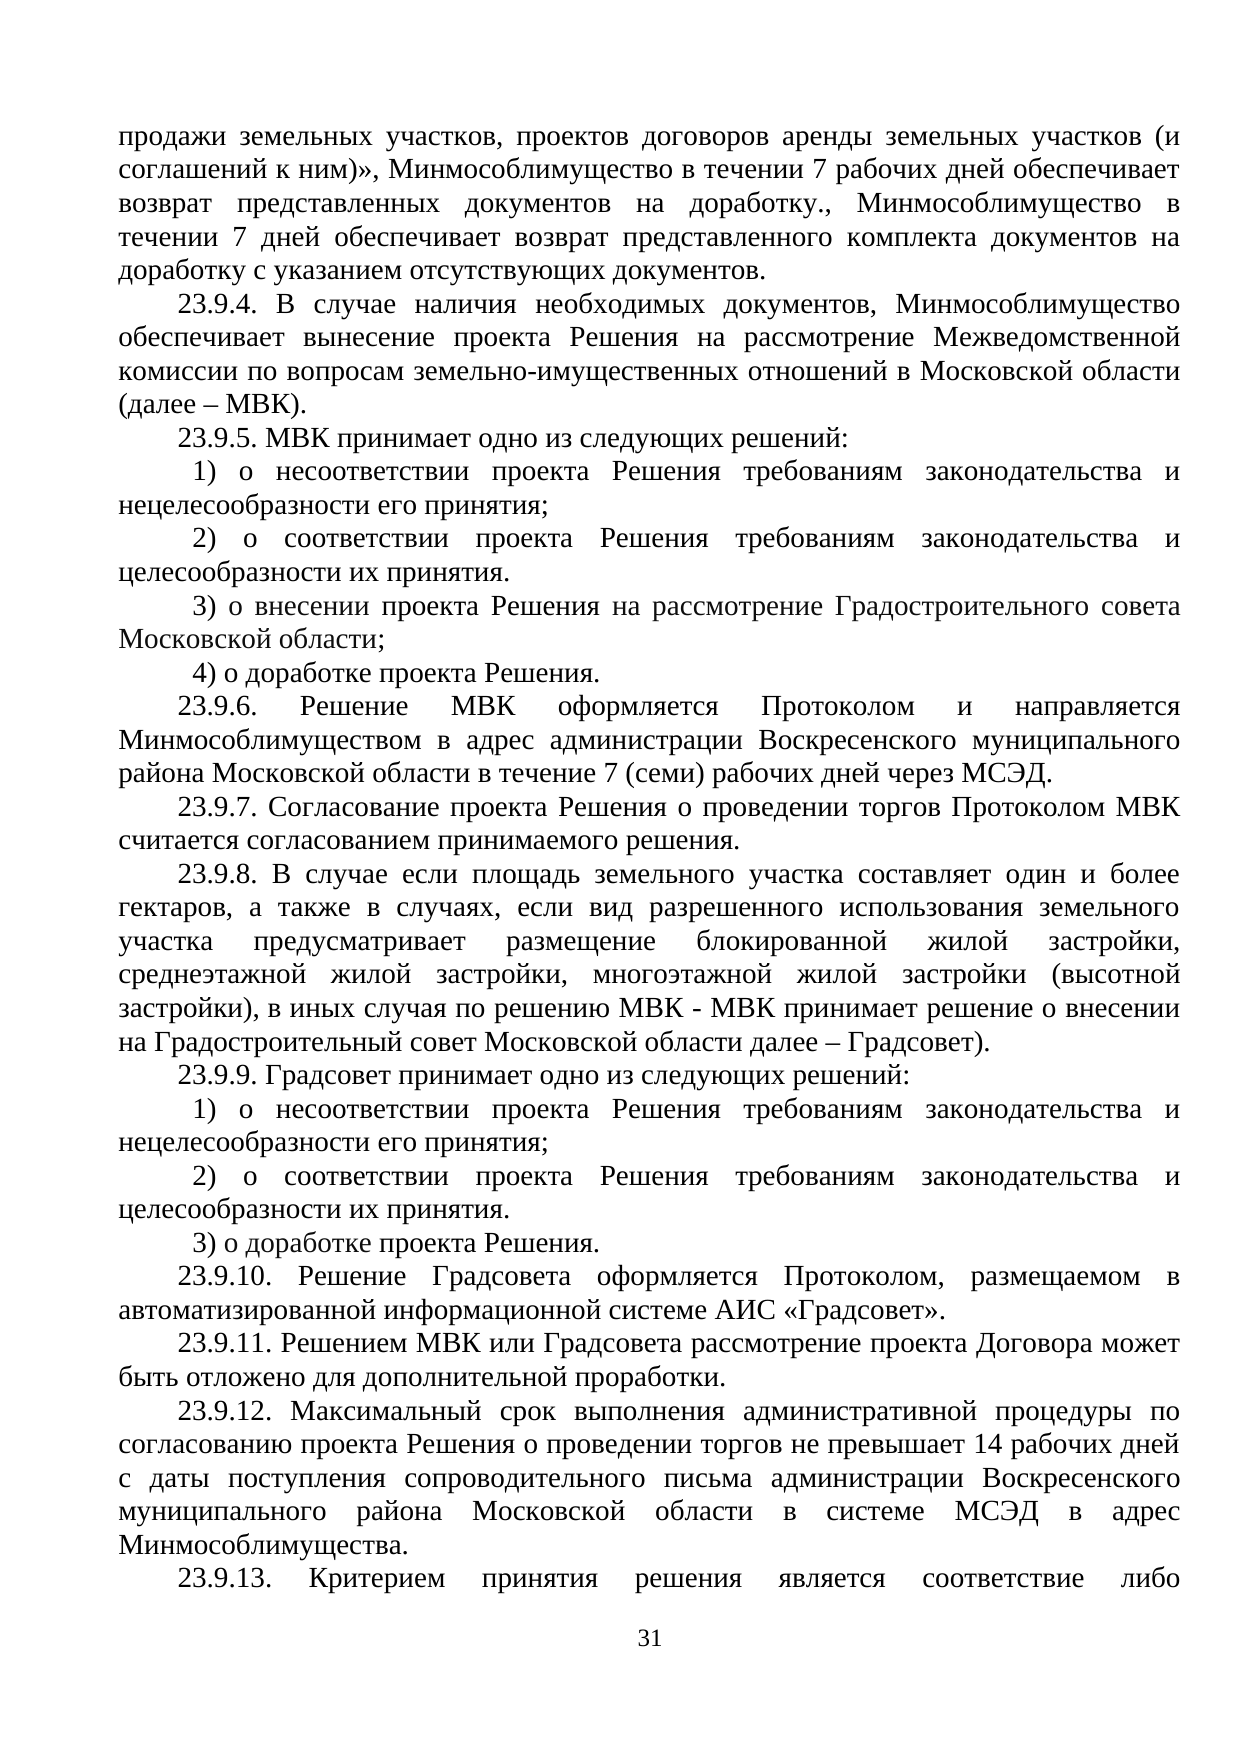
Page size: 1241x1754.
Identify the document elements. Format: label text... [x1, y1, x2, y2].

text 23.9.12. Максимальный срок выполнения административной процедуры по согласованию проекта Решения о проведении торгов не превышает 14 рабочих дней с даты поступления сопроводительного письма администрации Воскресенского муниципального района Московской области в системе МСЭД в адрес Минмособлимущества. [118, 1393, 1181, 1560]
text 23.9.11. Решением МВК или Градсовета рассмотрение проекта Договора может быть отложено для дополнительной проработки. [118, 1326, 1181, 1393]
title 4) о доработке проекта Решения. [118, 655, 1181, 688]
text 23.9.9. Градсовет принимает одно из следующих решений: [118, 1057, 1181, 1091]
title 3) о доработке проекта Решения. [118, 1225, 1181, 1258]
text 23.9.10. Решение Градсовета оформляется Протоколом, размещаемом в автоматизированной информационной системе АИС «Градсовет». [118, 1258, 1181, 1326]
text 23.9.7. Согласование проекта Решения о проведении торгов Протоколом МВК считается согласованием принимаемого решения. [118, 789, 1181, 856]
text 23.9.5. МВК принимает одно из следующих решений: [118, 420, 1181, 453]
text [118, 1560, 1181, 1594]
text 23.9.6. Решение МВК оформляется Протоколом и направляется Минмособлимуществом в адрес администрации Воскресенского муниципального района Московской области в течение 7 (семи) рабочих дней через МСЭД. [118, 688, 1181, 789]
title 3) о внесении проекта Решения на рассмотрение Градостроительного совета Московской области; [118, 588, 1181, 655]
title 1) о несоответствии проекта Решения требованиям законодательства и нецелесообразности его принятия; [118, 1091, 1181, 1158]
title 2) о соответствии проекта Решения требованиям законодательства и целесообразности их принятия. [118, 521, 1181, 588]
title 2) о соответствии проекта Решения требованиям законодательства и целесообразности их принятия. [118, 1158, 1181, 1225]
text 23.9.8. В случае если площадь земельного участка составляет один и более гектаров, а также в случаях, если вид разрешенного использования земельного участка предусматривает размещение блокированной жилой застройки, среднеэтажной жилой застройки, многоэтажной жилой застройки (высотной застройки), в иных случая по решению МВК - МВК принимает решение о внесении на Градостроительный совет Московской области далее – Градсовет). [118, 856, 1181, 1057]
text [118, 118, 1181, 286]
text 23.9.4. В случае наличия необходимых документов, Минмособлимущество обеспечивает вынесение проекта Решения на рассмотрение Межведомственной комиссии по вопросам земельно-имущественных отношений в Московской области (далее – МВК). [118, 286, 1181, 420]
title 1) о несоответствии проекта Решения требованиям законодательства и нецелесообразности его принятия; [118, 453, 1181, 521]
